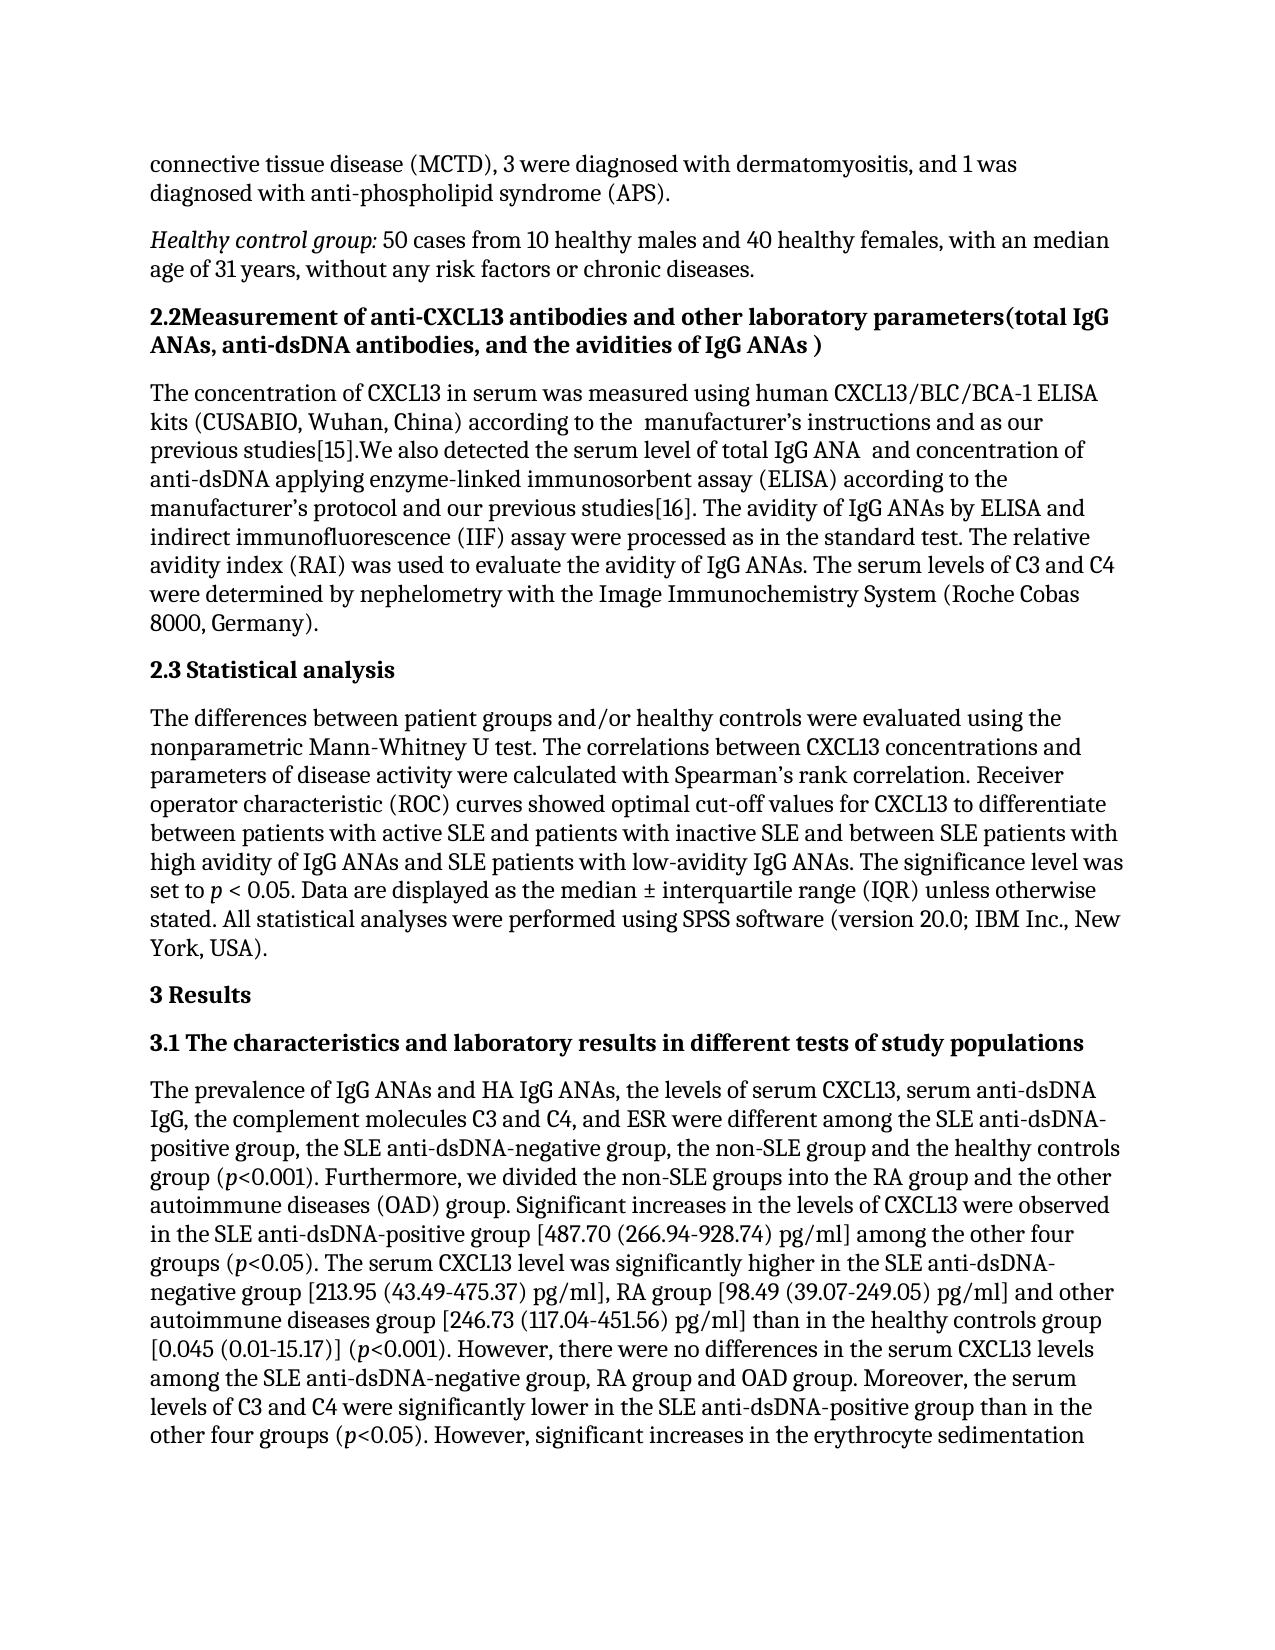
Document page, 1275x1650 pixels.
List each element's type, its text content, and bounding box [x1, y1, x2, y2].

text 3 Results [150, 981, 1125, 1010]
text The differences between patient groups and/or healthy controls were evaluated using the nonparametric Mann-Whitney U test. The correlations between CXCL13 concentrations and parameters of disease activity were calculated with Spearman’s rank correlation. Receiver operator characteristic (ROC) curves showed optimal cut-off values for CXCL13 to differentiate between patients with active SLE and patients with inactive SLE and between SLE patients with high avidity of IgG ANAs and SLE patients with low-avidity IgG ANAs. The significance level was set to p < 0.05. Data are displayed as the median ± interquartile range (IQR) unless otherwise stated. All statistical analyses were performed using SPSS software (version 20.0; IBM Inc., New York, USA). [150, 704, 1125, 962]
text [150, 1076, 1125, 1450]
text 2.3 Statistical analysis [150, 656, 1125, 685]
text Healthy control group: 50 cases from 10 healthy males and 40 healthy females, with an median age of 31 years, without any risk factors or chronic diseases. [150, 226, 1125, 284]
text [150, 150, 1125, 207]
text 3.1 The characteristics and laboratory results in different tests of study populations [150, 1029, 1125, 1057]
text The concentration of CXCL13 in serum was measured using human CXCL13/BLC/BCA-1 ELISA kits (CUSABIO, Wuhan, China) according to the manufacturer’s instructions and as our previous studies[15].We also detected the serum level of total IgG ANA and concentration of anti-dsDNA applying enzyme-linked immunosorbent assay (ELISA) according to the manufacturer’s protocol and our previous studies[16]. The avidity of IgG ANAs by ELISA and indirect immunofluorescence (IIF) assay were processed as in the standard test. The relative avidity index (RAI) was used to evaluate the avidity of IgG ANAs. The serum levels of C3 and C4 were determined by nephelometry with the Image Immunochemistry System (Roche Cobas 8000, Germany). [150, 379, 1125, 637]
text 2.2Measurement of anti-CXCL13 antibodies and other laboratory parameters(total IgG ANAs, anti-dsDNA antibodies, and the avidities of IgG ANAs ) [150, 302, 1125, 360]
